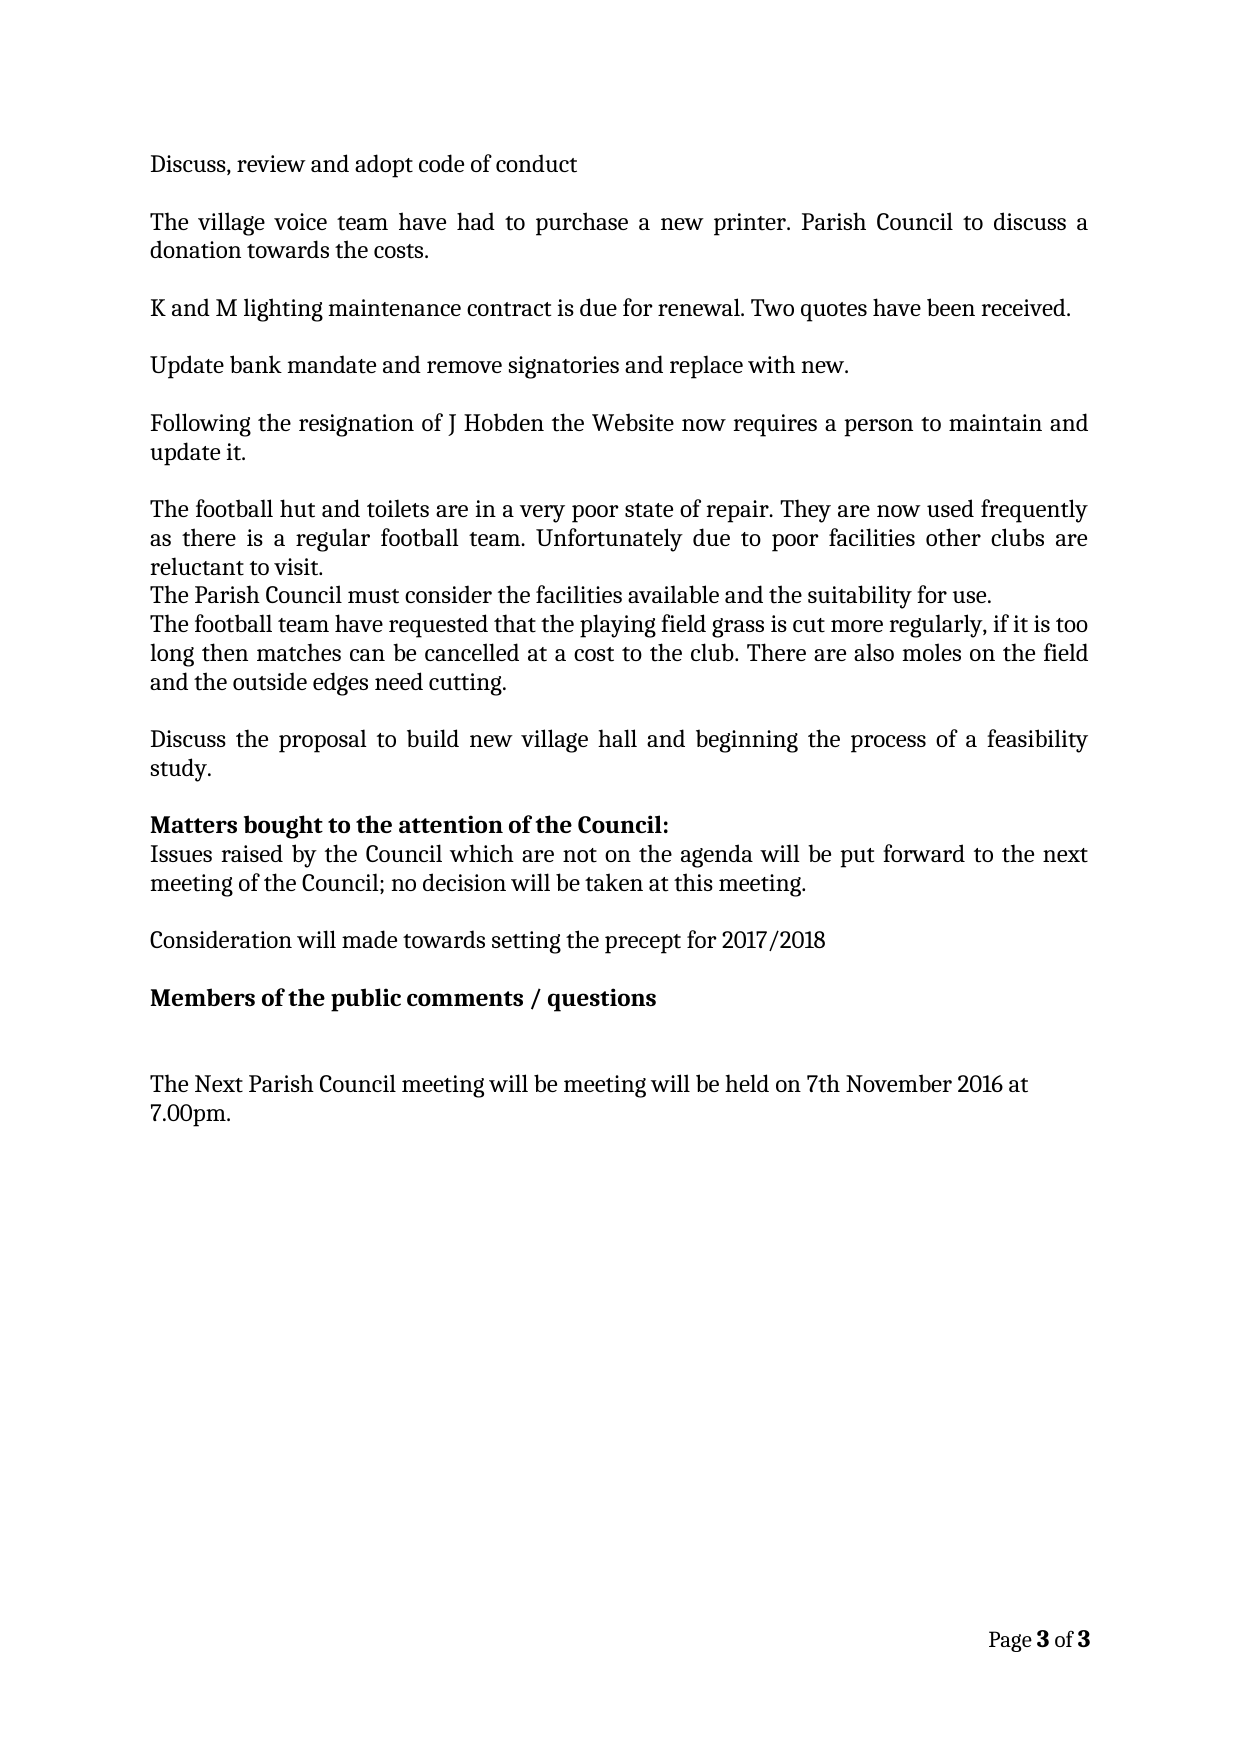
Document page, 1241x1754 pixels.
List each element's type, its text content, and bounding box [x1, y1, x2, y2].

text Consideration will made towards setting the precept for 2017/2018 [150, 926, 1090, 955]
text Matters bought to the attention of the Council: [150, 811, 1090, 840]
text K and M lighting maintenance contract is due for renewal. Two quotes have been received. [150, 294, 1090, 322]
text Members of the public comments / questions [150, 984, 1090, 1012]
text The Parish Council must consider the facilities available and the suitability for use. [150, 581, 1090, 610]
text Update bank mandate and remove signatories and replace with new. [150, 351, 1090, 380]
text The Next Parish Council meeting will be meeting will be held on 7th November 2016 at 7.00pm. [150, 1070, 1090, 1127]
text The village voice team have had to purchase a new printer. Parish Council to discuss a donation towards the costs. [150, 207, 1090, 265]
text The football hut and toilets are in a very poor state of repair. They are now used frequently as there is a regular football team. Unfortunately due to poor facilities other clubs are reluctant to visit. [150, 495, 1090, 581]
text Discuss the proposal to build new village hall and beginning the process of a feasibility study. [150, 725, 1090, 782]
text The football team have requested that the playing field grass is cut more regularly, if it is too long then matches can be cancelled at a cost to the club. There are also moles on the field and the outside edges need cutting. [150, 610, 1090, 696]
text Discuss, review and adopt code of conduct [150, 150, 1090, 179]
text Following the resignation of J Hobden the Website now requires a person to maintain and update it. [150, 409, 1090, 466]
text Issues raised by the Council which are not on the agenda will be put forward to the next meeting of the Council; no decision will be taken at this meeting. [150, 840, 1090, 897]
